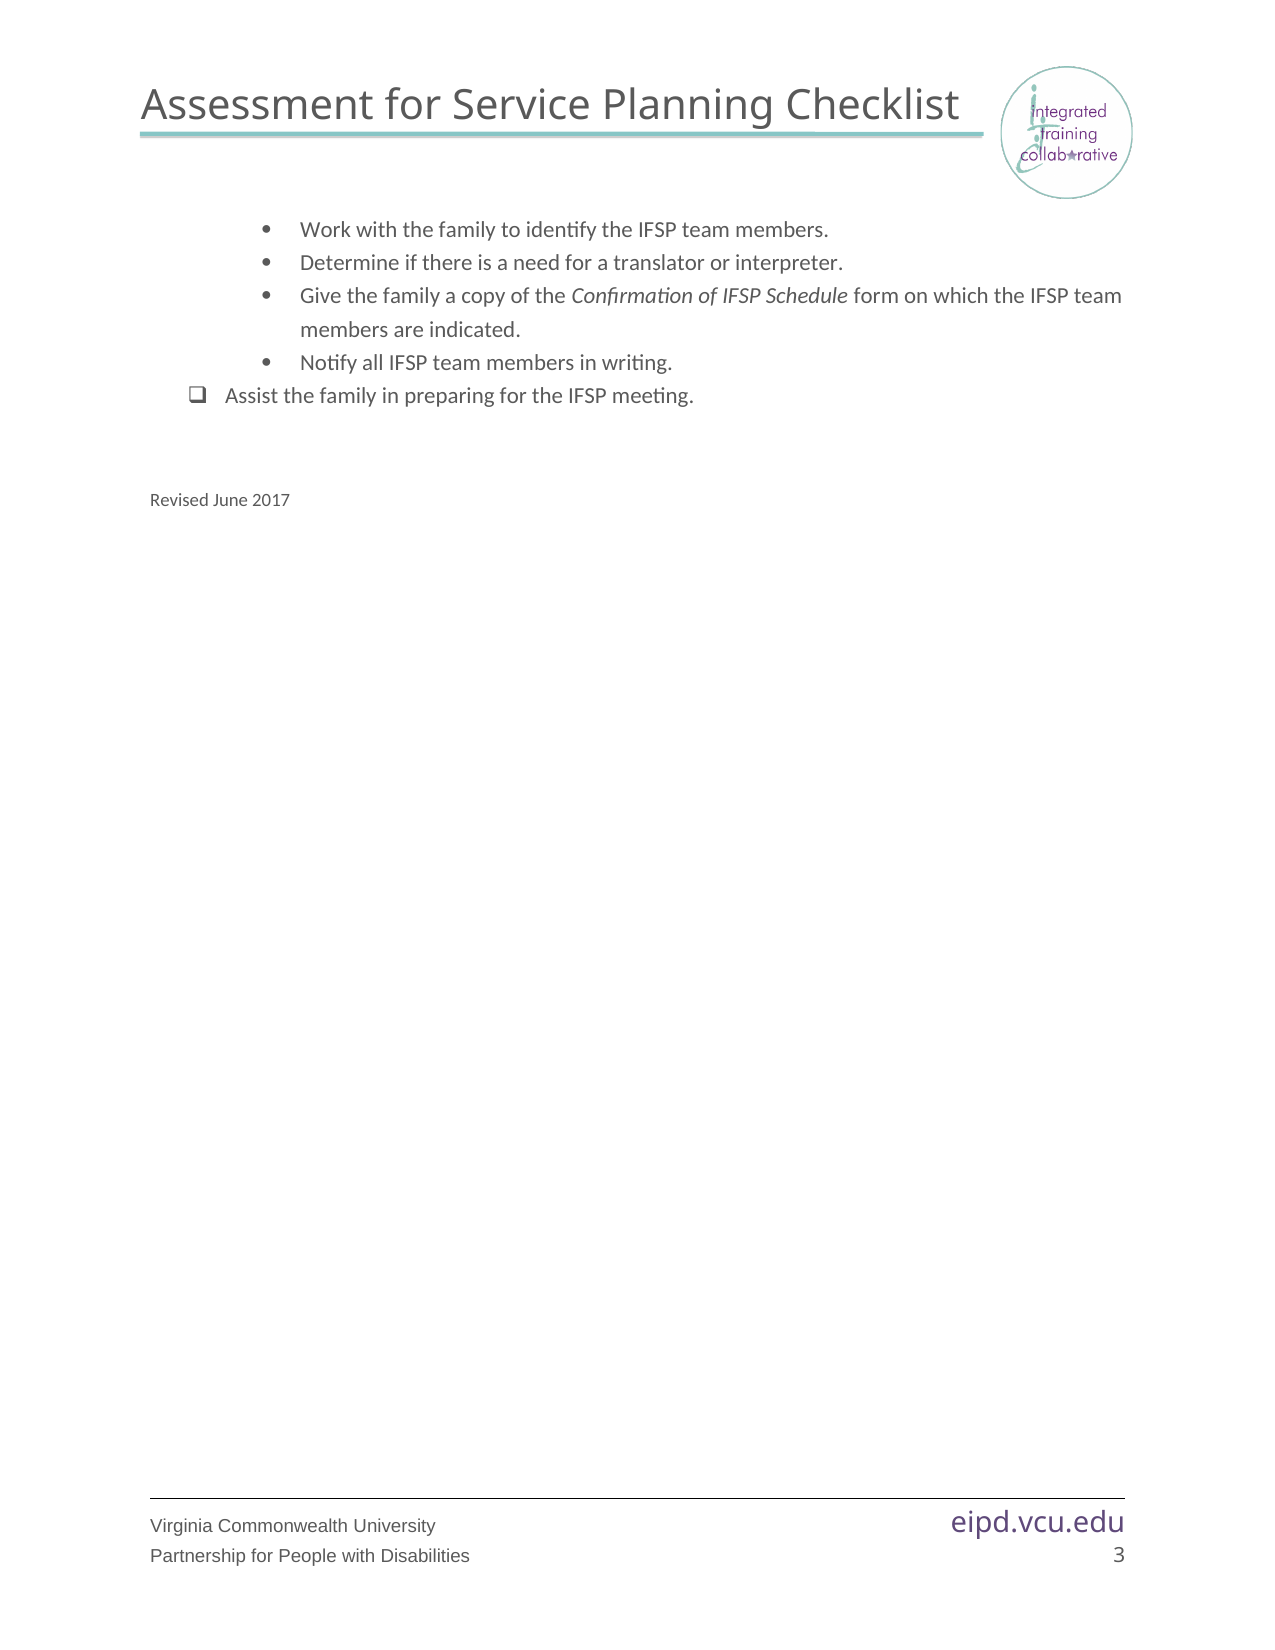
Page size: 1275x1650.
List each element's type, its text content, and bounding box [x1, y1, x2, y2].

text Revised June 2017 [150, 488, 1125, 511]
list Give the family a copy of the Confirmation of IFSP Schedule form on which the IFSP team members are indicated. [262, 277, 1125, 344]
list Assist the family in preparing for the IFSP meeting. [187, 377, 1125, 411]
picture [1000, 66, 1133, 199]
list Determine if there is a need for a translator or interpreter. [262, 244, 1125, 277]
list Notify all IFSP team members in writing. [262, 344, 1125, 377]
list Work with the family to identify the IFSP team members. [262, 211, 1125, 244]
